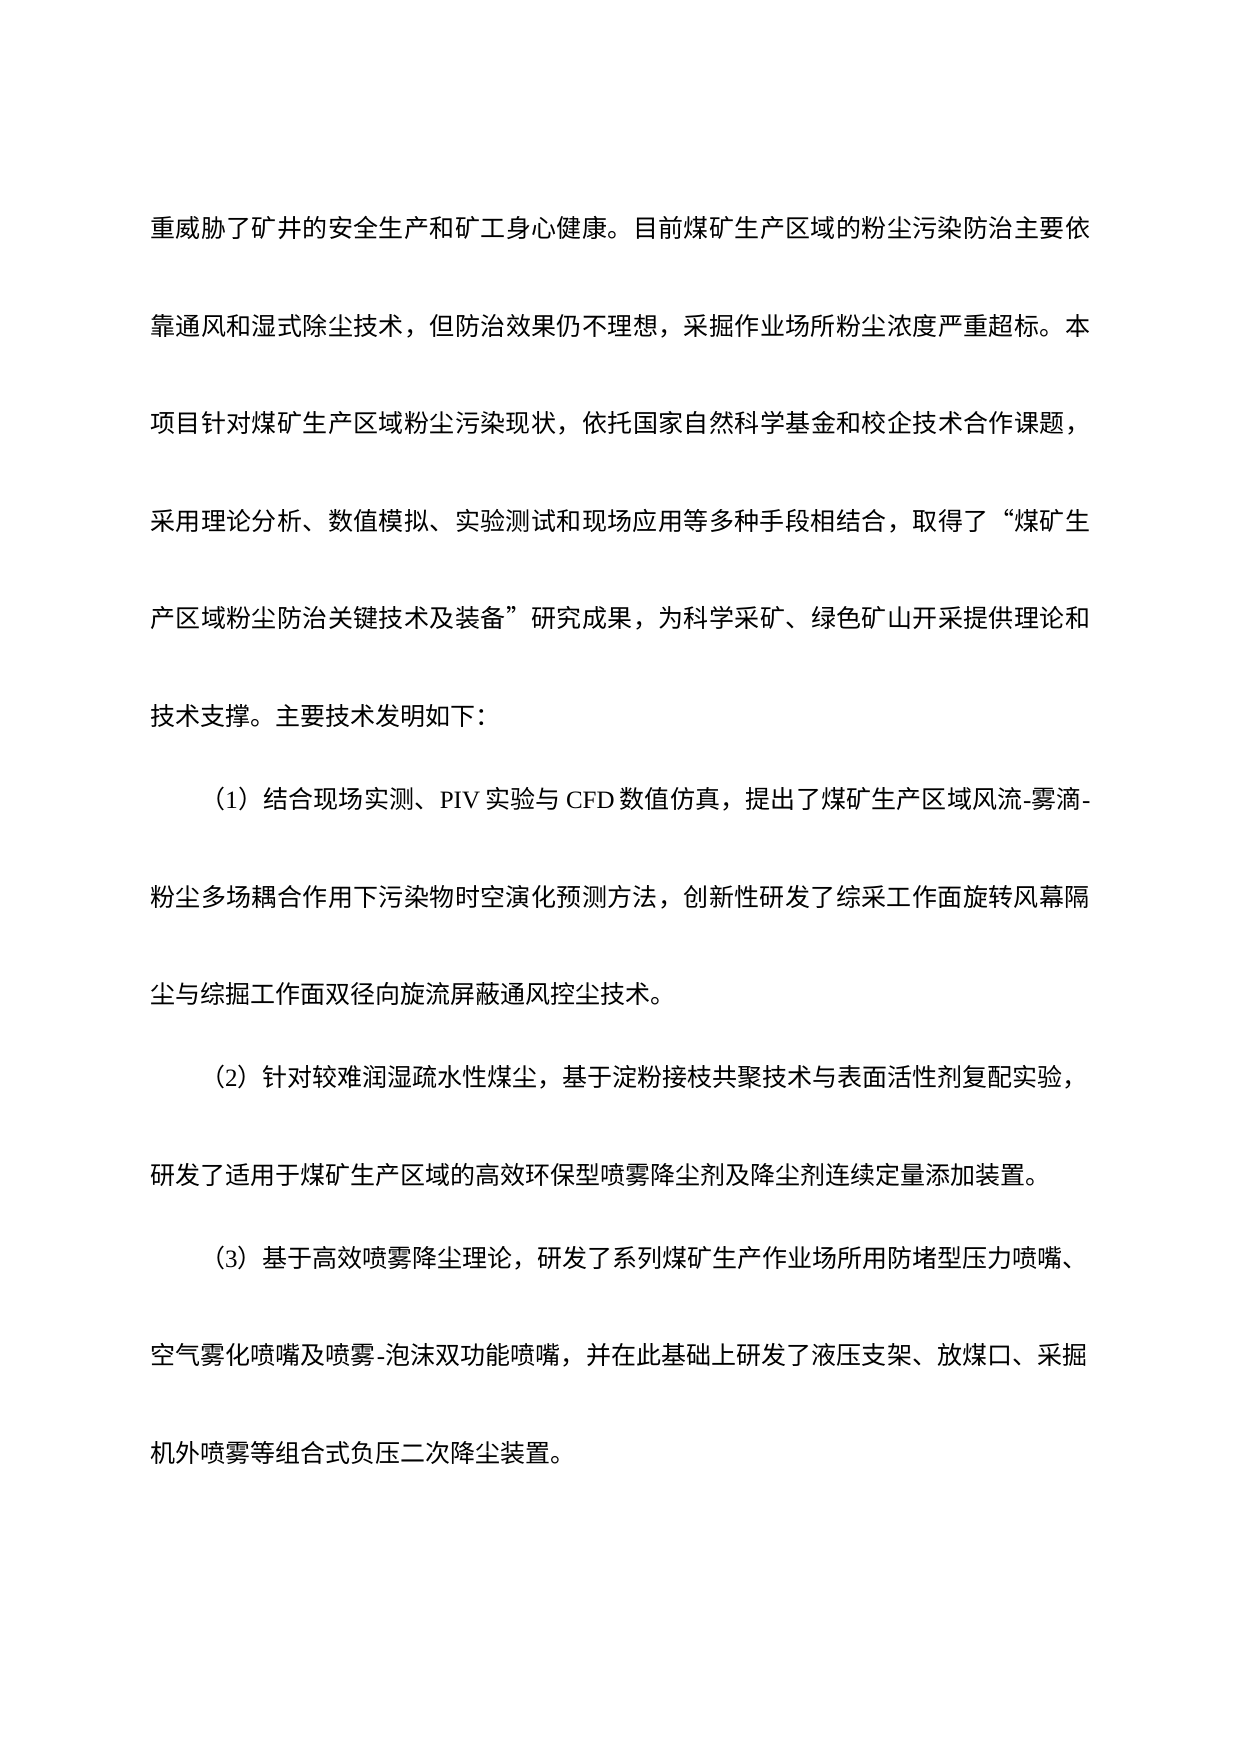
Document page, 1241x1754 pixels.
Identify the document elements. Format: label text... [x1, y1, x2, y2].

text （3）基于高效喷雾降尘理论，研发了系列煤矿生产作业场所用防堵型压力喷嘴、空气雾化喷嘴及喷雾-泡沫双功能喷嘴，并在此基础上研发了液压支架、放煤口、采掘机外喷雾等组合式负压二次降尘装置。 [150, 1224, 1090, 1484]
text （1）结合现场实测、PIV实验与CFD数值仿真，提出了煤矿生产区域风流-雾滴-粉尘多场耦合作用下污染物时空演化预测方法，创新性研发了综采工作面旋转风幕隔尘与综掘工作面双径向旋流屏蔽通风控尘技术。 [150, 765, 1090, 1025]
text （2）针对较难润湿疏水性煤尘，基于淀粉接枝共聚技术与表面活性剂复配实验，研发了适用于煤矿生产区域的高效环保型喷雾降尘剂及降尘剂连续定量添加装置。 [150, 1043, 1090, 1206]
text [150, 194, 1090, 747]
